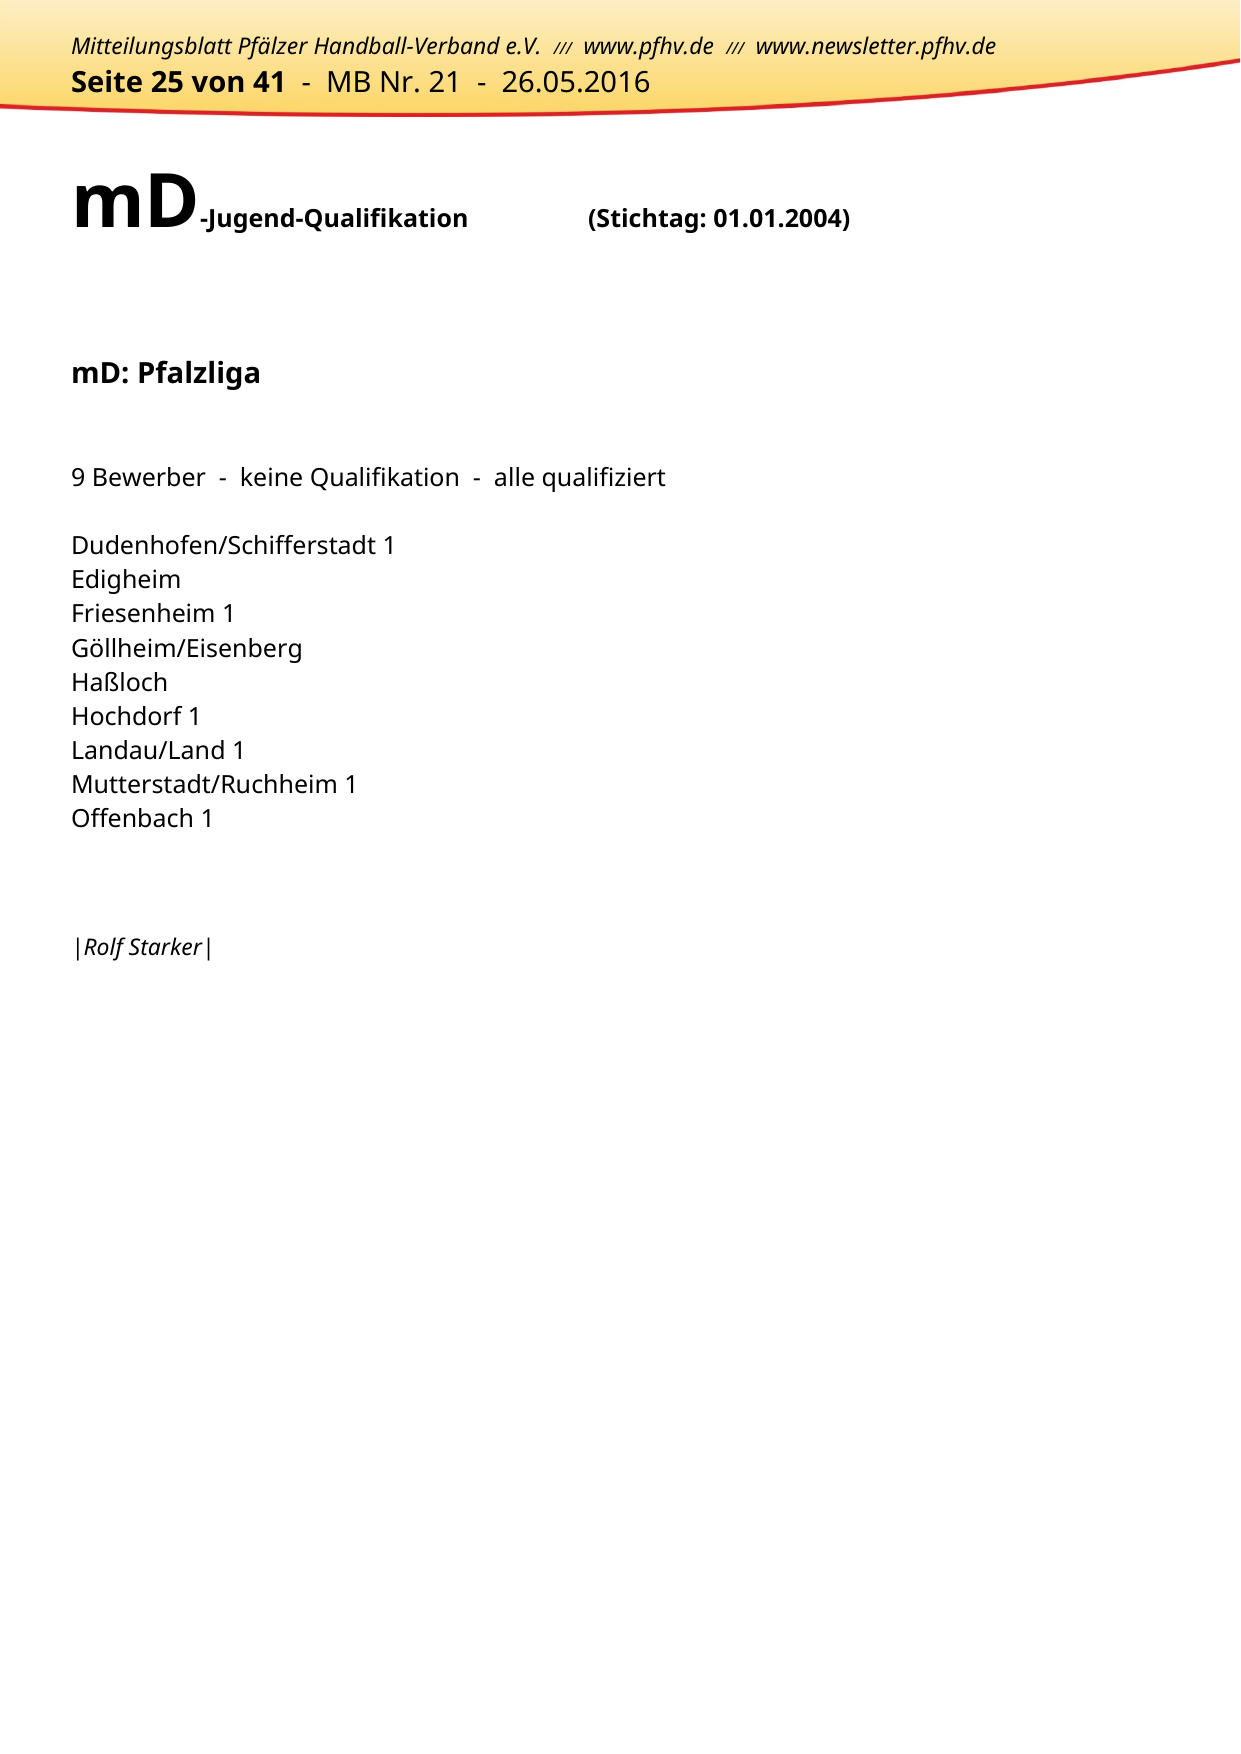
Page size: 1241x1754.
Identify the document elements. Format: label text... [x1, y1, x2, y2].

text Friesenheim 1 [71, 596, 1169, 630]
text Landau/Land 1 [71, 732, 1169, 766]
picture [0, 0, 1241, 117]
text Dudenhofen/Schifferstadt 1 [71, 528, 1169, 562]
text Hochdorf 1 [71, 698, 1169, 732]
text Mutterstadt/Ruchheim 1 [71, 766, 1169, 801]
text 9 Bewerber - keine Qualifikation - alle qualifiziert [71, 460, 1169, 494]
text Göllheim/Eisenberg [71, 630, 1169, 664]
text Edigheim [71, 562, 1169, 596]
text mD: Pfalzliga [71, 352, 1169, 392]
text Haßloch [71, 664, 1169, 698]
text Offenbach 1 [71, 801, 1169, 834]
text |Rolf Starker| [71, 931, 1169, 962]
text mD-Jugend-Qualifikation (Stichtag: 01.01.2004) [71, 148, 1169, 250]
